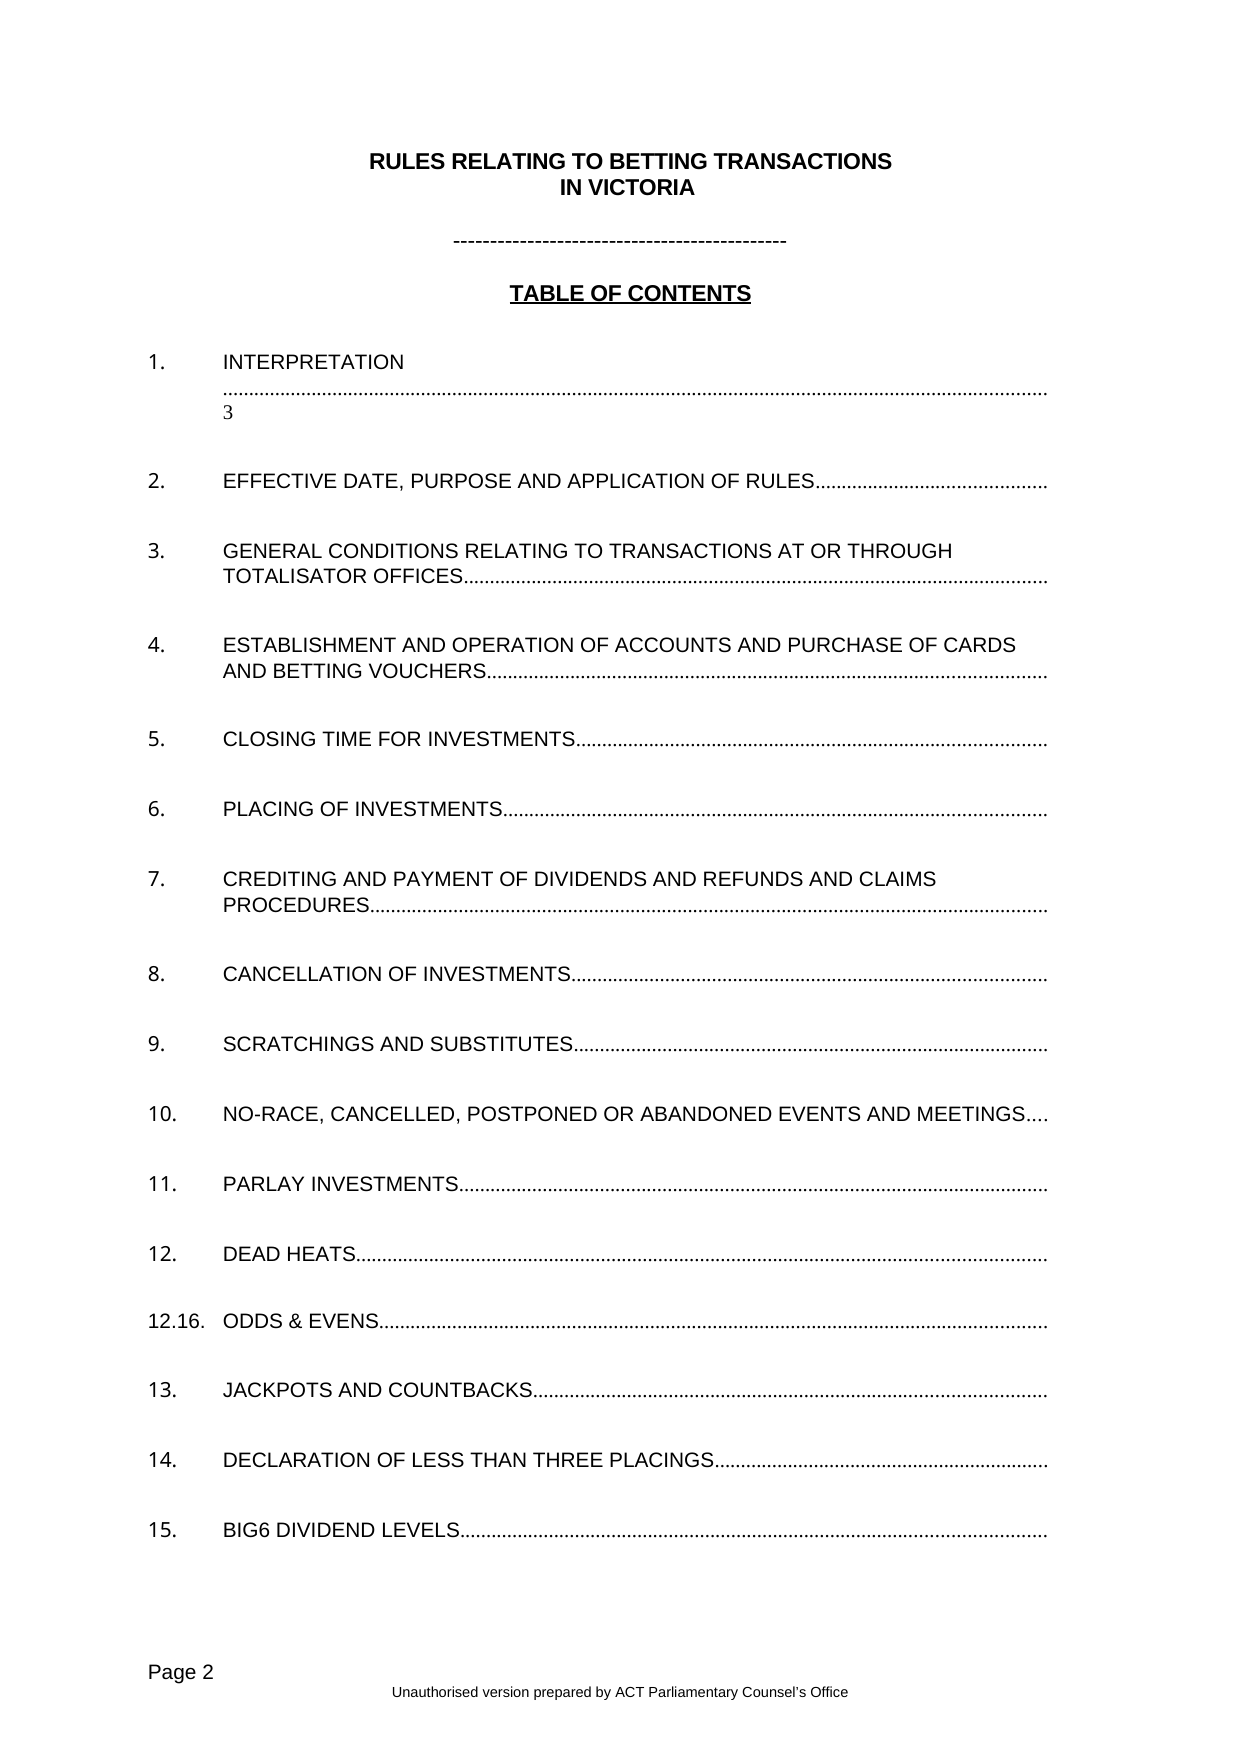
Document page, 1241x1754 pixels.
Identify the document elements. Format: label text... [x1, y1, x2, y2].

text 5. CLOSING TIME FOR INVESTMENTS 21 [148, 724, 1048, 753]
text --------------------------------------------- [148, 227, 1092, 253]
text 3. GENERAL CONDITIONS RELATING TO TRANSACTIONS AT OR THROUGH TOTALISATOR OFFICES 9 [148, 536, 1048, 588]
text 13. JACKPOTS AND COUNTBACKS 51 [148, 1375, 1048, 1404]
text 12. DEAD HEATS 38 [148, 1239, 1048, 1268]
text 6. PLACING OF INVESTMENTS 21 [148, 794, 1048, 823]
text 10. NO-RACE, CANCELLED, POSTPONED OR ABANDONED EVENTS AND MEETINGS 34 [148, 1099, 1048, 1127]
text 11. PARLAY INVESTMENTS 38 [148, 1169, 1048, 1198]
text IN [148, 174, 1092, 200]
text 14. DECLARATION OF LESS THAN THREE PLACINGS 64 [148, 1445, 1048, 1474]
text 15. BIG6 DIVIDEND LEVELS 68 [148, 1515, 1048, 1544]
text 7. CREDITING AND PAYMENT OF DIVIDENDS AND REFUNDS AND CLAIMS PROCEDURES 26 [148, 864, 1048, 917]
text 8. CANCELLATION OF INVESTMENTS 31 [148, 959, 1048, 987]
text 4. ESTABLISHMENT AND OPERATION OF ACCOUNTS AND PURCHASE OF CARDS AND BETTING VOUCHERS 18 [148, 630, 1048, 683]
text 2. EFFECTIVE DATE, PURPOSE AND APPLICATION OF RULES 8 [148, 466, 1048, 494]
text 9. SCRATCHINGS AND SUBSTITUTES 33 [148, 1029, 1048, 1057]
text 12.16. ODDS & EVENS 50 [148, 1309, 1048, 1333]
text RULES RELATING TO BETTING TRANSACTIONS [148, 148, 1092, 174]
text TABLE OF CONTENTS [148, 279, 1092, 306]
text 1. INTERPRETATION 3 [148, 347, 1048, 424]
